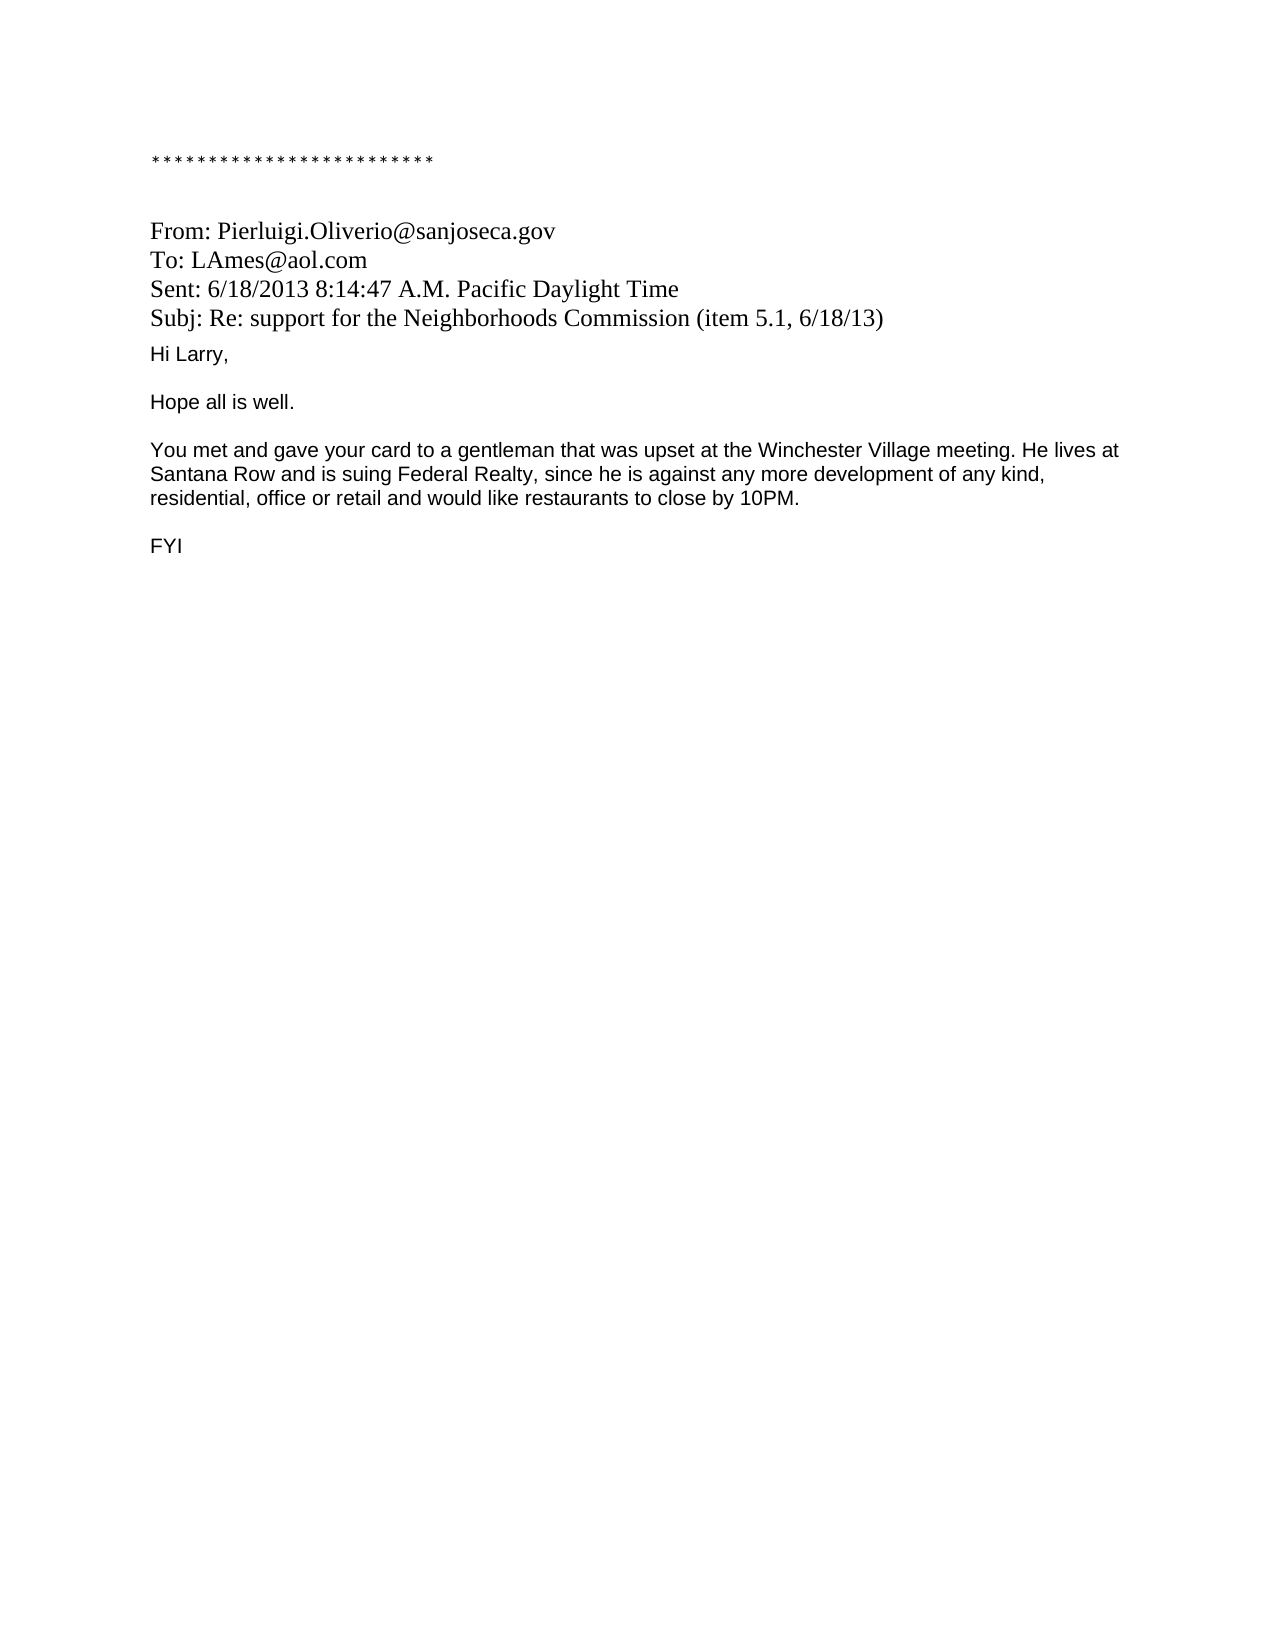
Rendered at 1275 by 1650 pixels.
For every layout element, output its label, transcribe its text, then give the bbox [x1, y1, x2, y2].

text Hi Larry, Hope all is well. You met and gave your card to a gentleman that was upset at the Winchester Village meeting. He lives at Santana Row and is suing Federal Realty, since he is against any more development of any kind, residential, office or retail and would like restaurants to close by 10PM. FYI [150, 342, 1125, 586]
text From: Pierluigi.Oliverio@sanjoseca.gov To: LAmes@aol.com Sent: 6/18/2013 8:14:47 A.M. Pacific Daylight Time Subj: Re: support for the Neighborhoods Commission (item 5.1, 6/18/13) [150, 216, 1125, 331]
text ************************* [150, 150, 1125, 178]
